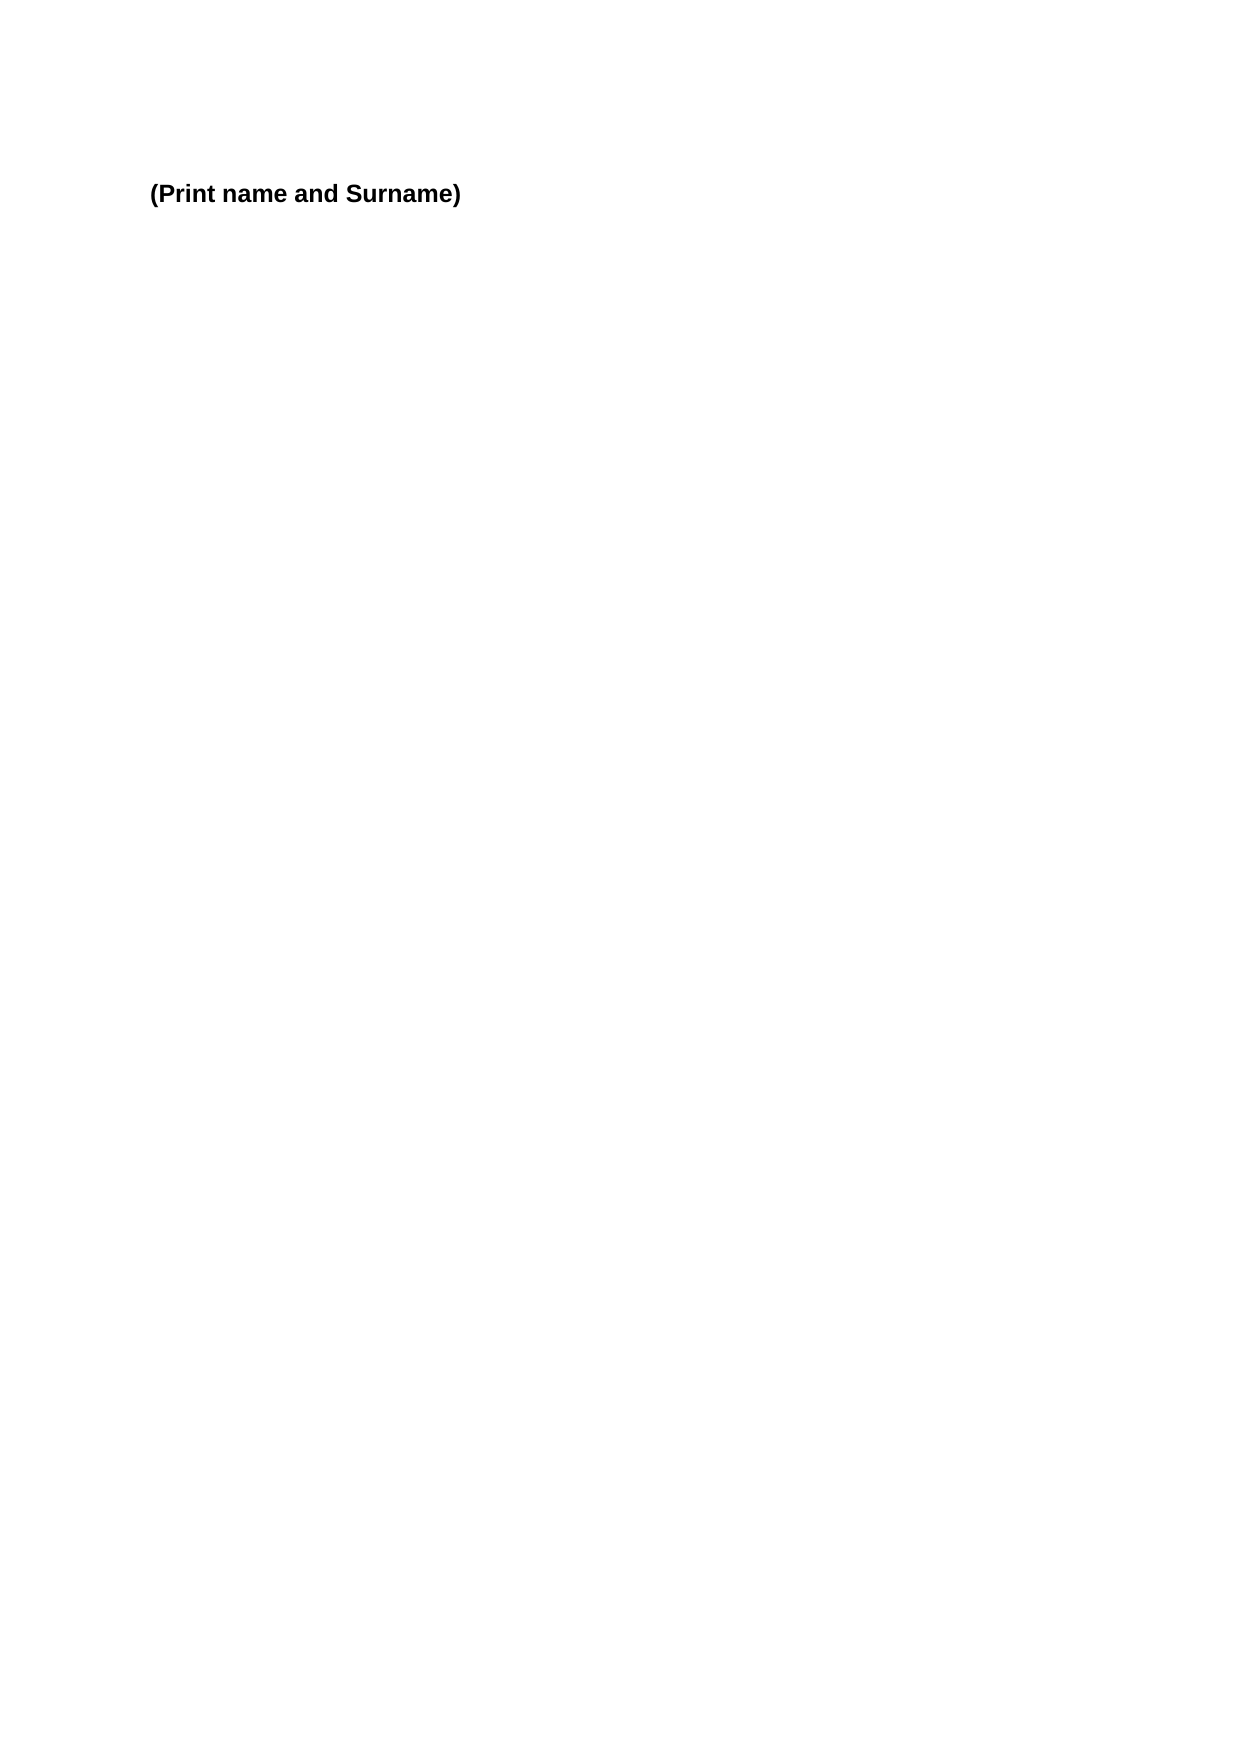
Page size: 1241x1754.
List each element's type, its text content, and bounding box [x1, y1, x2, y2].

text (Print name and Surname) [150, 150, 1090, 207]
